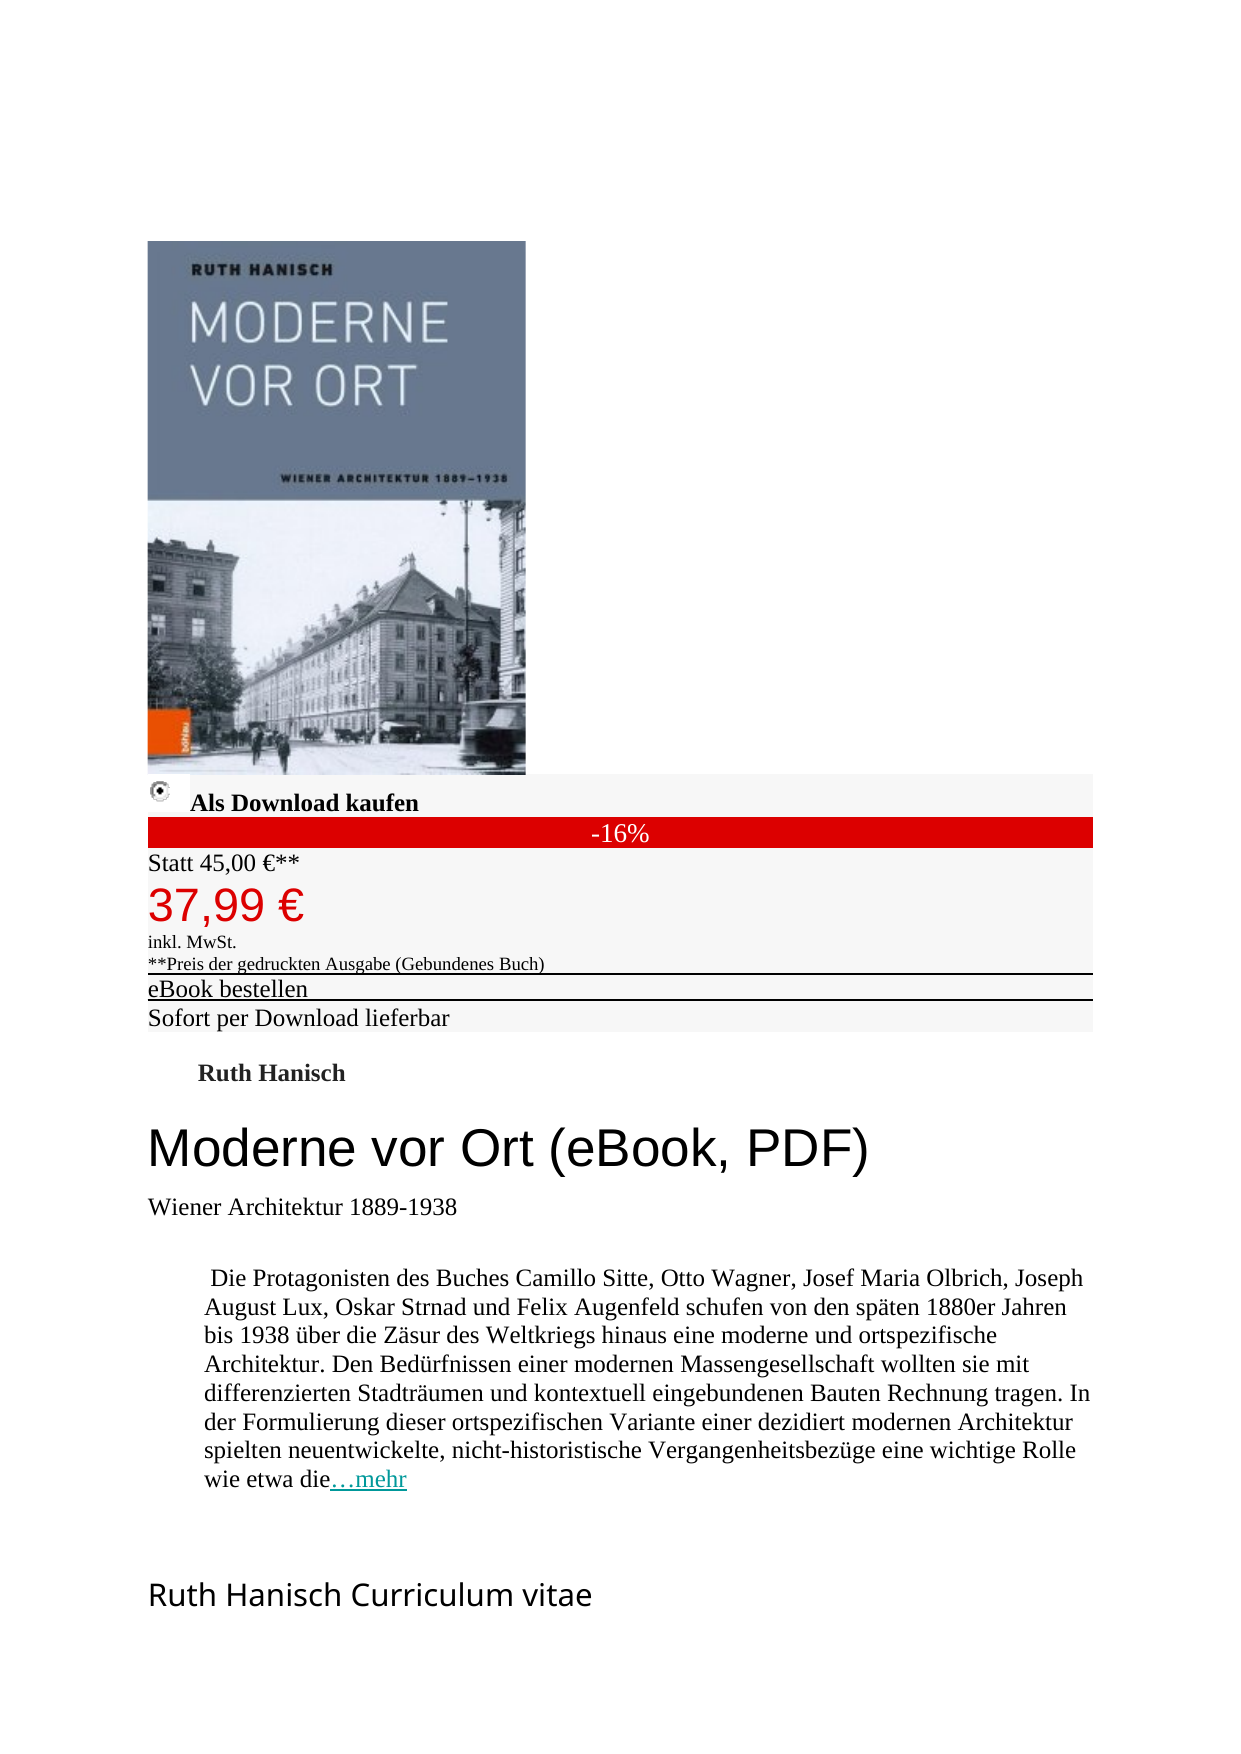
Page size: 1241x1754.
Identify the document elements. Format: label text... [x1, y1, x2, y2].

text Statt 45,00 €** [148, 848, 1093, 877]
text Ruth Hanisch [148, 1032, 1093, 1087]
text -16% [148, 817, 1093, 848]
text **Preis der gedruckten Ausgabe (Gebundenes Buch) [148, 953, 1093, 973]
text Wiener Architektur 1889-1938 [148, 1192, 1093, 1220]
text Moderne vor Ort (eBook, PDF) [148, 1116, 1093, 1177]
text eBook bestellen [148, 975, 1093, 999]
text inkl. MwSt. [148, 931, 1093, 953]
text 37,99 € [148, 877, 1093, 931]
text Die Protagonisten des Buches Camillo Sitte, Otto Wagner, Josef Maria Olbrich, Joseph August Lux, Oskar Strnad und Felix Augenfeld schufen von den späten 1880er Jahren bis 1938 über die Zäsur des Weltkriegs hinaus eine moderne und ortspezifische Architektur. Den Bedürfnissen einer modernen Massengesellschaft wollten sie mit differenzierten Stadträumen und kontextuell eingebundenen Bauten Rechnung tragen. In der Formulierung dieser ortspezifischen Variante einer dezidiert modernen Architektur spielten neuentwickelte, nicht-historistische Vergangenheitsbezüge eine wichtige Rolle wie etwa die…mehr [204, 1263, 1093, 1493]
text Ruth Hanisch Curriculum vitae [148, 1573, 1093, 1615]
text Sofort per Download lieferbar [148, 1003, 1093, 1032]
picture [147, 241, 526, 775]
text Als Download kaufen [148, 774, 1093, 817]
